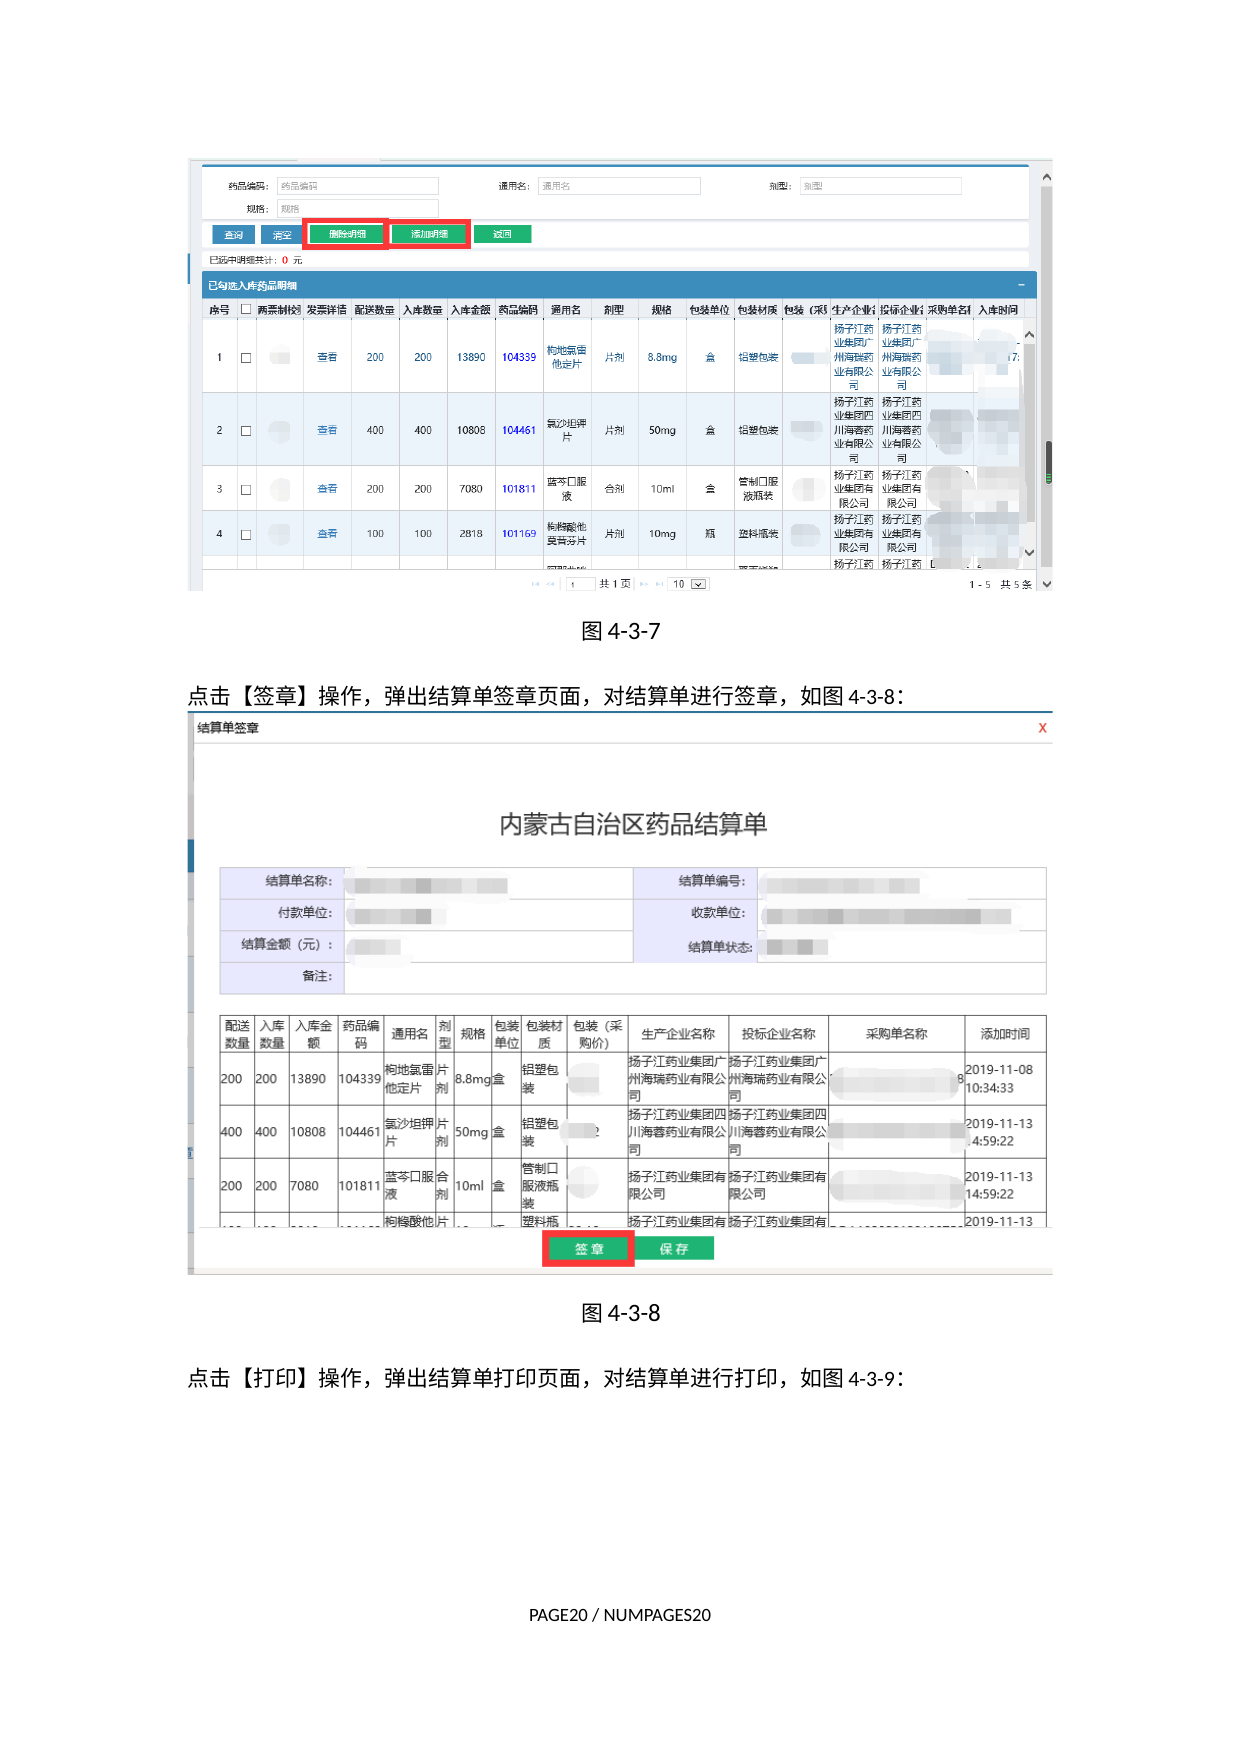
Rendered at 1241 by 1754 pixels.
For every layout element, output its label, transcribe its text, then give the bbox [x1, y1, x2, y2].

text 图4-3-7 [581, 613, 1053, 646]
text 图4-3-8 [581, 1296, 1053, 1328]
picture [187, 158, 1053, 591]
picture [187, 711, 1053, 1275]
text 点击【签章】操作，弹出结算单签章页面，对结算单进行签章，如图4-3-8： [187, 678, 1053, 711]
text 点击【打印】操作，弹出结算单打印页面，对结算单进行打印，如图4-3-9： [187, 1361, 1053, 1393]
